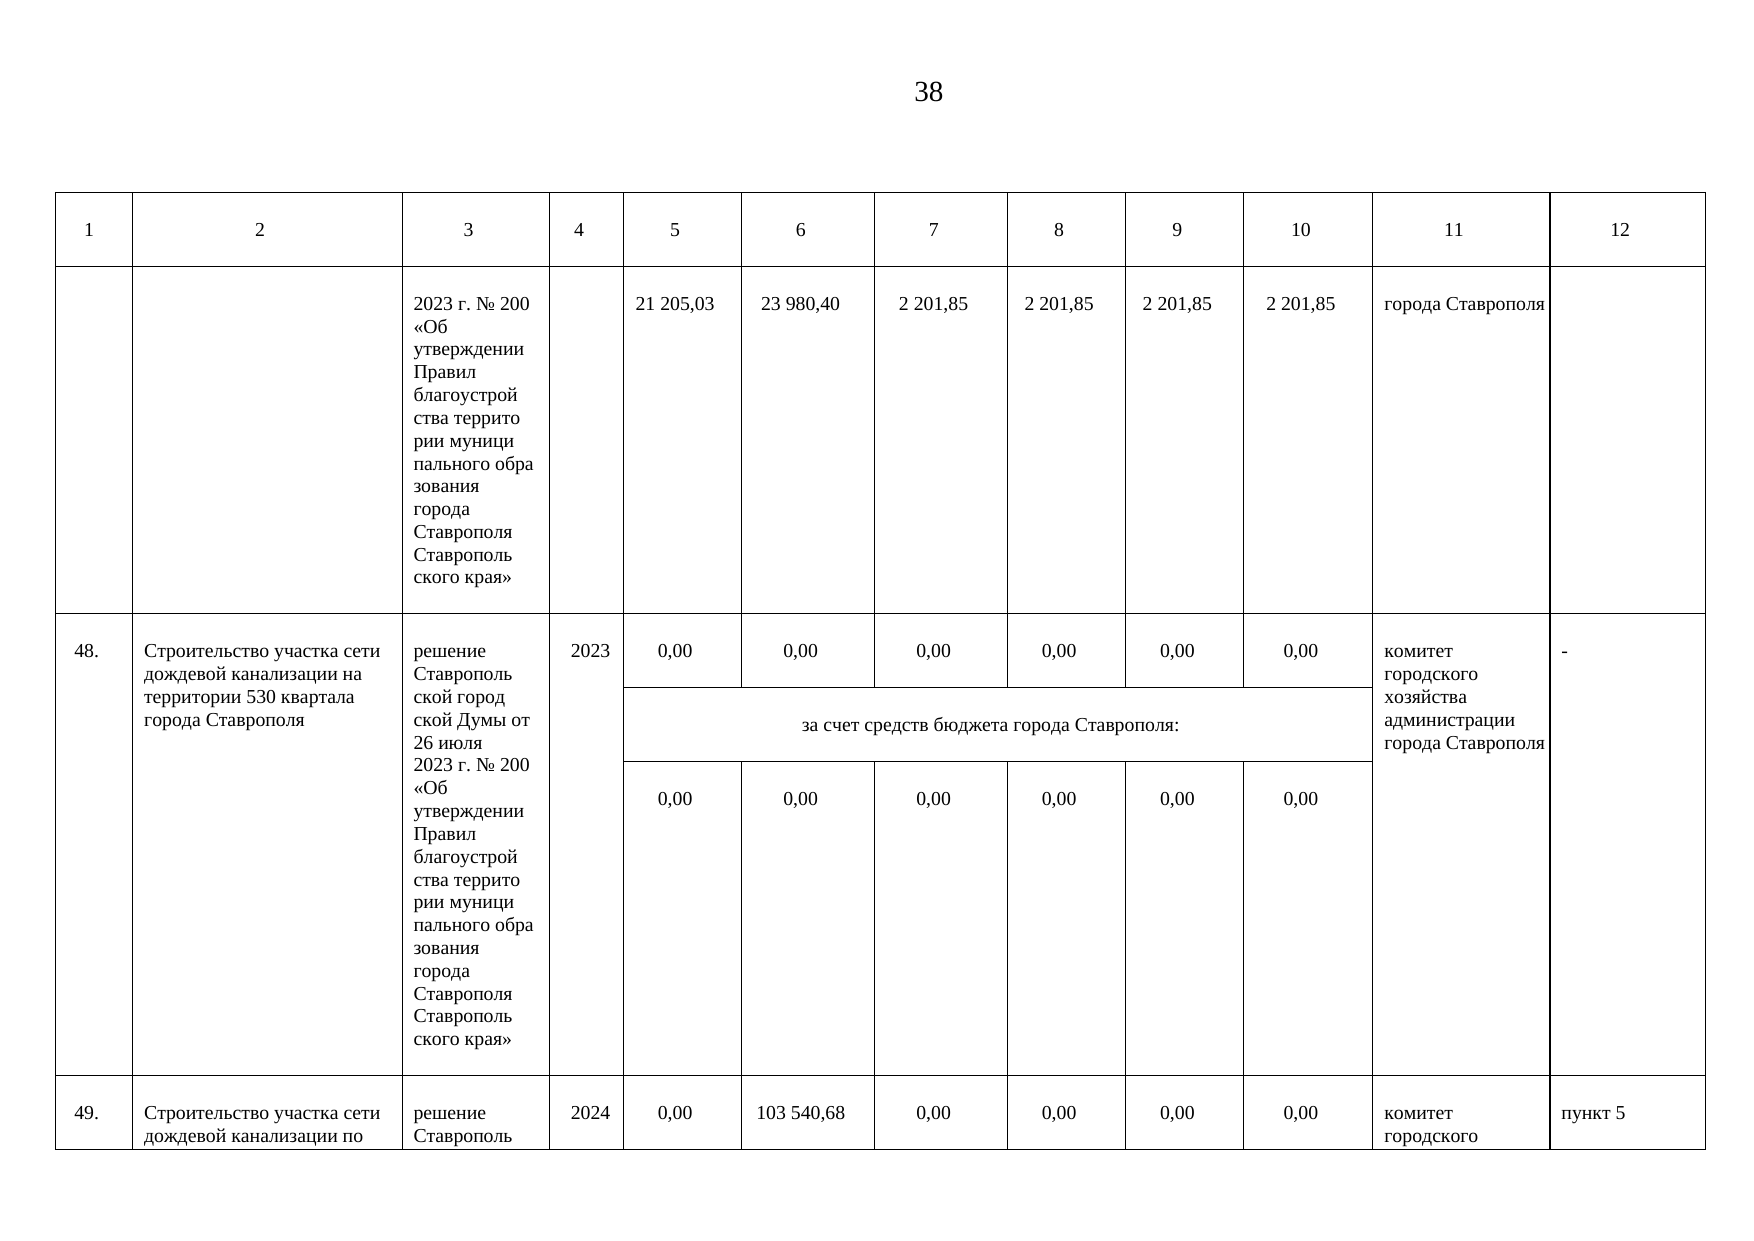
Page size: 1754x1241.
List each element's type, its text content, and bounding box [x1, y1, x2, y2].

table_cell 2 201,85 [1244, 267, 1372, 613]
table_cell 0,00 [742, 762, 874, 1075]
table_cell 0,00 [875, 614, 1007, 687]
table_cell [133, 1076, 402, 1149]
table_cell 0,00 [1008, 614, 1125, 687]
table_cell 0,00 [742, 614, 874, 687]
table_cell 0,00 [875, 762, 1007, 1075]
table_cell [1551, 1076, 1705, 1149]
table_header 8 [1008, 193, 1125, 266]
table_header 12 [1551, 193, 1705, 266]
table_cell 2 201,85 [875, 267, 1007, 613]
table_cell 0,00 [875, 1076, 1007, 1149]
table_cell 2 201,85 [1126, 267, 1243, 613]
table_cell 0,00 [1008, 1076, 1125, 1149]
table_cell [403, 1076, 549, 1149]
table_header 9 [1126, 193, 1243, 266]
table_cell 0,00 [1244, 614, 1372, 687]
table_header 4 [550, 193, 623, 266]
table_cell 0,00 [624, 614, 741, 687]
table_cell комитет городского хозяйства администрации города Ставрополя [1373, 614, 1549, 1075]
table_cell 23 980,40 [742, 267, 874, 613]
table_cell 0,00 [1244, 762, 1372, 1075]
table_cell 48. [56, 614, 132, 1075]
table_header 10 [1244, 193, 1372, 266]
table_cell 21 205,03 [624, 267, 741, 613]
table_cell 2024 [550, 1076, 623, 1149]
table_cell 2 201,85 [1008, 267, 1125, 613]
table_cell 0,00 [1126, 762, 1243, 1075]
table_header 2 [133, 193, 402, 266]
table_header 3 [403, 193, 549, 266]
table_cell 0,00 [1126, 614, 1243, 687]
table_cell Строительство участка сети дождевой канализации на территории 530 квартала города Ставрополя [133, 614, 402, 1075]
table_header 6 [742, 193, 874, 266]
table_cell 0,00 [1126, 1076, 1243, 1149]
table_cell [1373, 1076, 1549, 1149]
table_cell 103 540,68 [742, 1076, 874, 1149]
table_cell 2023 [550, 614, 623, 1075]
table_cell за счет средств бюджета города Ставрополя: [624, 688, 1372, 761]
table_cell 0,00 [624, 762, 741, 1075]
table_header 5 [624, 193, 741, 266]
table_header 1 [56, 193, 132, 266]
table_header 11 [1373, 193, 1549, 266]
table_header 7 [875, 193, 1007, 266]
table_cell 0,00 [1008, 762, 1125, 1075]
table_cell - [1551, 614, 1705, 1075]
table_cell 49. [56, 1076, 132, 1149]
table_cell 0,00 [624, 1076, 741, 1149]
table_cell 0,00 [1244, 1076, 1372, 1149]
